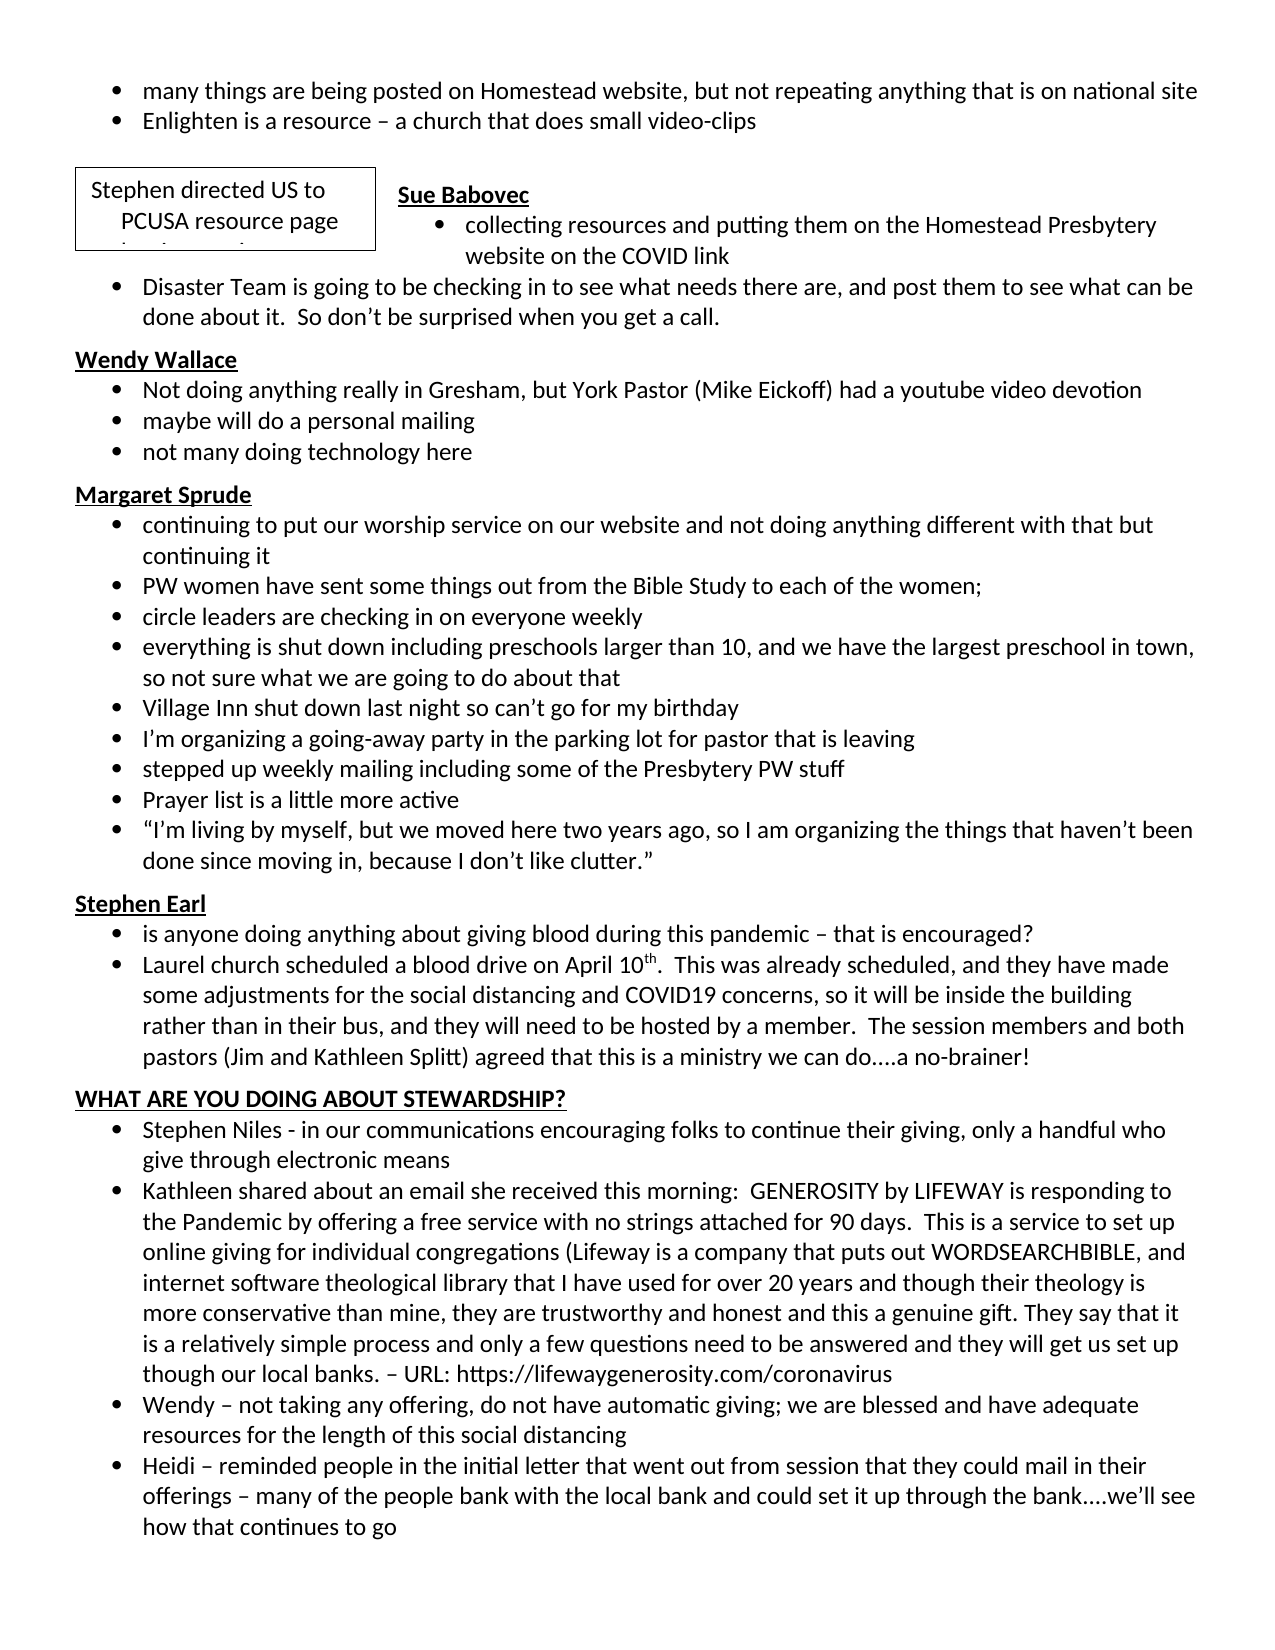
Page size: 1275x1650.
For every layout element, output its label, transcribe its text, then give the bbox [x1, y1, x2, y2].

text Wendy Wallace [75, 344, 1200, 375]
list stepped up weekly mailing including some of the Presbytery PW stuff [112, 753, 1200, 784]
list Kathleen shared about an email she received this morning: GENEROSITY by LIFEWAY is responding to the Pandemic by offering a free service with no strings attached for 90 days. This is a service to set up online giving for individual congregations (Lifeway is a company that puts out WORDSEARCHBIBLE, and internet software theological library that I have used for over 20 years and though their theology is more conservative than mine, they are trustworthy and honest and this a genuine gift. They say that it is a relatively simple process and only a few questions need to be answered and they will get us set up though our local banks. – URL: https://lifewaygenerosity.com/coronavirus [112, 1175, 1200, 1389]
list circle leaders are checking in on everyone weekly [112, 601, 1200, 631]
list not many doing technology here [112, 436, 1200, 466]
list many things are being posted on Homestead website, but not repeating anything that is on national site [112, 75, 1200, 106]
list Laurel church scheduled a blood drive on April 10th. This was already scheduled, and they have made some adjustments for the social distancing and COVID19 concerns, so it will be inside the building rather than in their bus, and they will need to be hosted by a member. The session members and both pastors (Jim and Kathleen Splitt) agreed that this is a ministry we can do....a no-brainer! [112, 949, 1200, 1071]
list collecting resources and putting them on the Homestead Presbytery website on the COVID link [112, 209, 1200, 271]
list everything is shut down including preschools larger than 10, and we have the largest preschool in town, so not sure what we are going to do about that [112, 631, 1200, 692]
list Prayer list is a little more active [112, 784, 1200, 814]
list continuing to put our worship service on our website and not doing anything different with that but continuing it [112, 509, 1200, 570]
text Sue Babovec [376, 179, 1200, 209]
list Wendy – not taking any offering, do not have automatic giving; we are blessed and have adequate resources for the length of this social distancing [112, 1389, 1200, 1450]
text Stephen Earl [75, 888, 1200, 918]
list Not doing anything really in Gresham, but York Pastor (Mike Eickoff) had a youtube video devotion [112, 375, 1200, 405]
text Sue Babovec [76, 179, 375, 209]
list I’m organizing a going-away party in the parking lot for pastor that is leaving [112, 723, 1200, 753]
list Heidi – reminded people in the initial letter that went out from session that they could mail in their offerings – many of the people bank with the local bank and could set it up through the bank....we’ll see how that continues to go [112, 1450, 1200, 1541]
list Village Inn shut down last night so can’t go for my birthday [112, 692, 1200, 723]
list PW women have sent some things out from the Bible Study to each of the women; [112, 570, 1200, 601]
text Margaret Sprude [75, 479, 1200, 509]
text WHAT ARE YOU DOING ABOUT STEWARDSHIP? [75, 1084, 1200, 1114]
list maybe will do a personal mailing [112, 405, 1200, 436]
list Disaster Team is going to be checking in to see what needs there are, and post them to see what can be done about it. So don’t be surprised when you get a call. [112, 271, 1200, 332]
list “I’m living by myself, but we moved here two years ago, so I am organizing the things that haven’t been done since moving in, because I don’t like clutter.” [112, 814, 1200, 876]
list Enlighten is a resource – a church that does small video-clips [112, 106, 1200, 136]
list is anyone doing anything about giving blood during this pandemic – that is encouraged? [112, 918, 1200, 949]
list Stephen Niles - in our communications encouraging folks to continue their giving, only a handful who give through electronic means [112, 1114, 1200, 1175]
